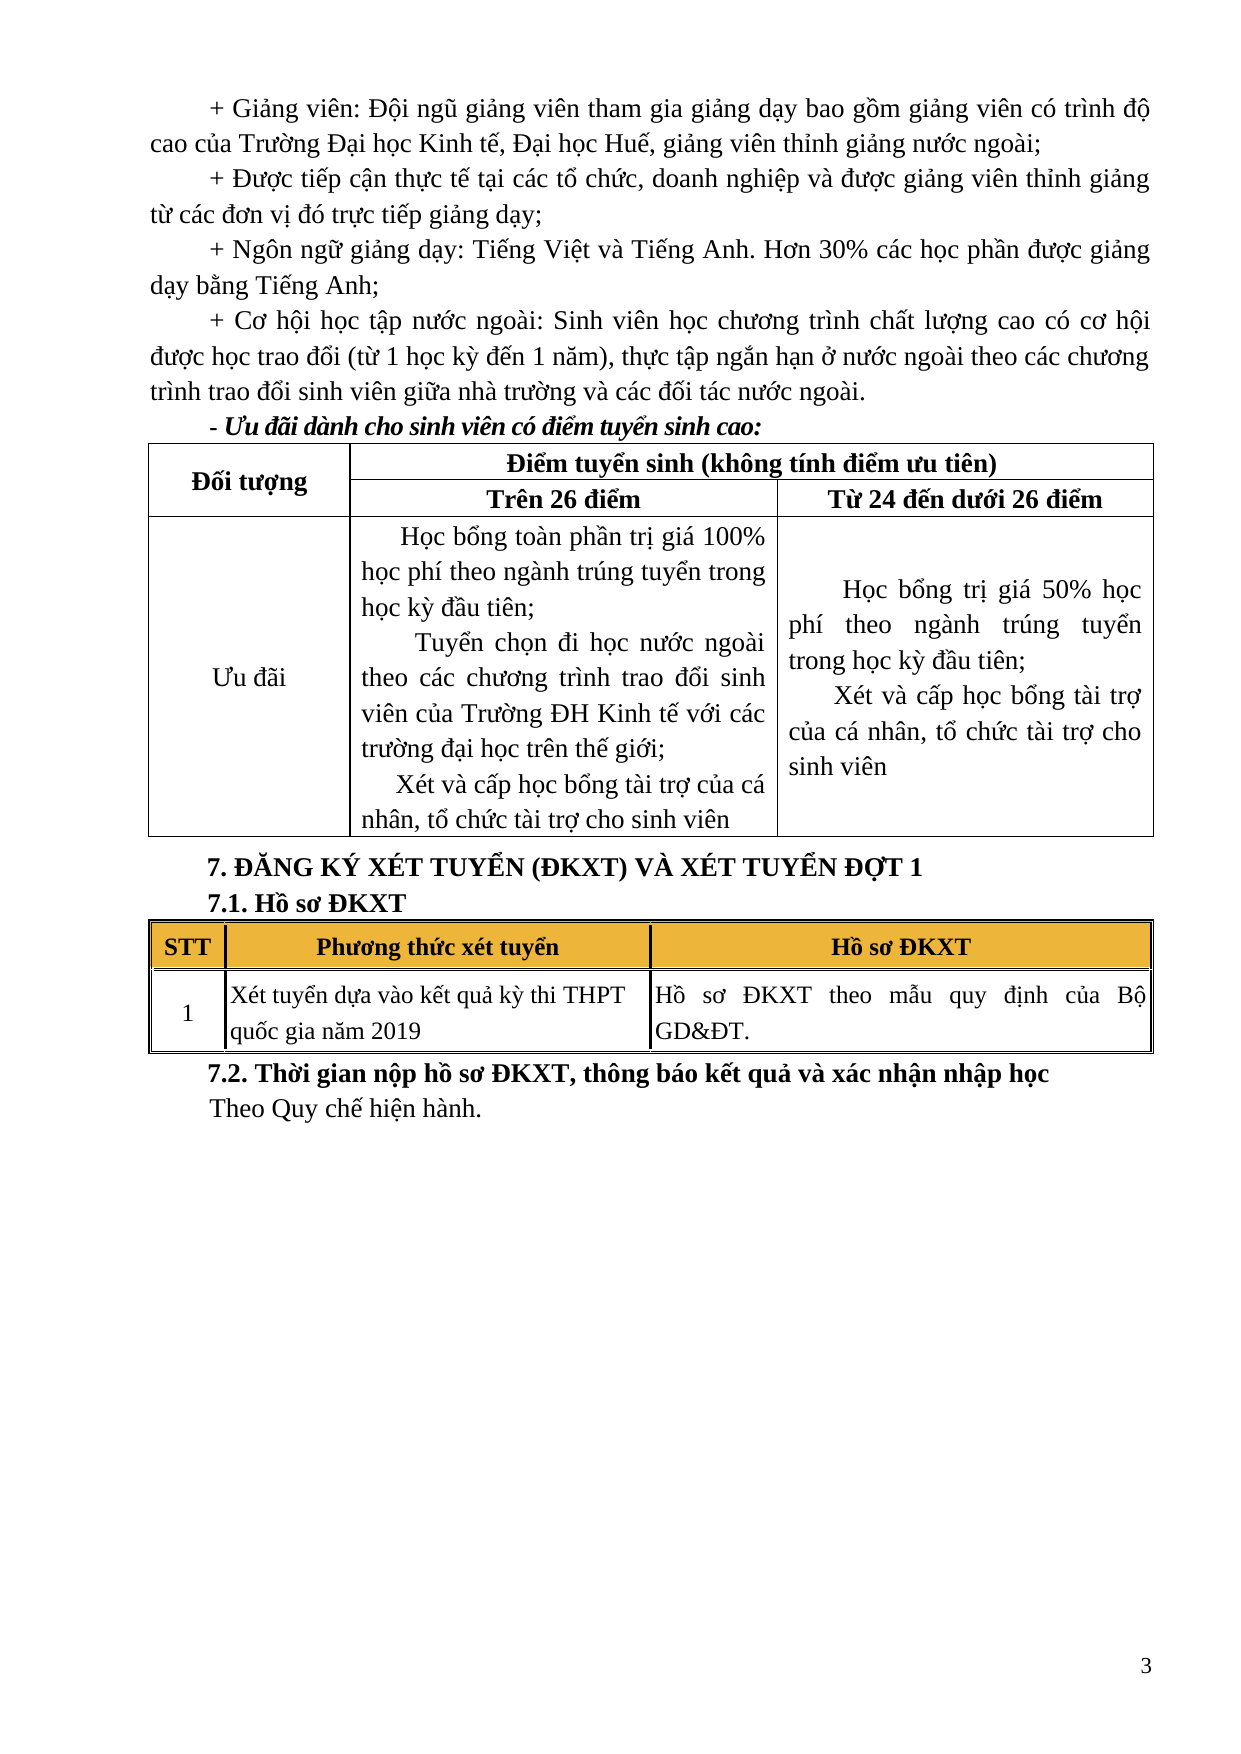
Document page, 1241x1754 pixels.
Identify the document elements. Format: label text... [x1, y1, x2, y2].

text + Được tiếp cận thực tế tại các tổ chức, doanh nghiệp và được giảng viên thỉnh giảng từ các đơn vị đó trực tiếp giảng dạy; [150, 159, 1152, 230]
table_cell Học bổng toàn phần trị giá 100% học phí theo ngành trúng tuyển trong học kỳ đầu tiên; Tuyển chọn đi học nước ngoài theo các chương trình trao đổi sinh viên của Trường ĐH Kinh tế với các trường đại học trên thế giới; Xét và cấp học bổng tài trợ của cá nhân, tổ chức tài trợ cho sinh viên [351, 517, 777, 836]
table_cell Từ 24 đến dưới 26 điểm [778, 480, 1153, 516]
table_cell Ưu đãi [149, 517, 349, 836]
table_cell 1 [152, 968, 225, 1051]
table_header Đối tượng [149, 444, 349, 516]
table_header Phương thức xét tuyển [225, 923, 650, 967]
table_header Hồ sơ ĐKXT [650, 923, 1150, 967]
table_cell Học bổng trị giá 50% học phí theo ngành trúng tuyển trong học kỳ đầu tiên; Xét và cấp học bổng tài trợ của cá nhân, tổ chức tài trợ cho sinh viên [778, 517, 1153, 836]
text + Cơ hội học tập nước ngoài: Sinh viên học chương trình chất lượng cao có cơ hội được học trao đổi (từ 1 học kỳ đến 1 năm), thực tập ngắn hạn ở nước ngoài theo các chương trình trao đổi sinh viên giữa nhà trường và các đối tác nước ngoài. [150, 301, 1152, 407]
text - Ưu đãi dành cho sinh viên có điểm tuyển sinh cao: [150, 407, 1152, 443]
table_header STT [152, 921, 225, 967]
text 7.1. Hồ sơ ĐKXT [150, 884, 1152, 919]
text Theo Quy chế hiện hành. [150, 1089, 1152, 1125]
text 7.2. Thời gian nộp hồ sơ ĐKXT, thông báo kết quả và xác nhận nhập học [150, 1054, 1152, 1089]
table_cell Hồ sơ ĐKXT theo mẫu quy định của Bộ GD&ĐT. [650, 968, 1151, 1051]
text + Giảng viên: Đội ngũ giảng viên tham gia giảng dạy bao gồm giảng viên có trình độ cao của Trường Đại học Kinh tế, Đại học Huế, giảng viên thỉnh giảng nước ngoài; [150, 89, 1152, 159]
table_cell Xét tuyển dựa vào kết quả kỳ thi THPT quốc gia năm 2019 [225, 971, 650, 1051]
text 7. ĐĂNG KÝ XÉT TUYỂN (ĐKXT) VÀ XÉT TUYỂN ĐỢT 1 [150, 848, 1152, 884]
table_header Điểm tuyển sinh (không tính điểm ưu tiên) [351, 444, 1153, 479]
table_cell Trên 26 điểm [351, 480, 777, 516]
text + Ngôn ngữ giảng dạy: Tiếng Việt và Tiếng Anh. Hơn 30% các học phần được giảng dạy bằng Tiếng Anh; [150, 230, 1152, 301]
